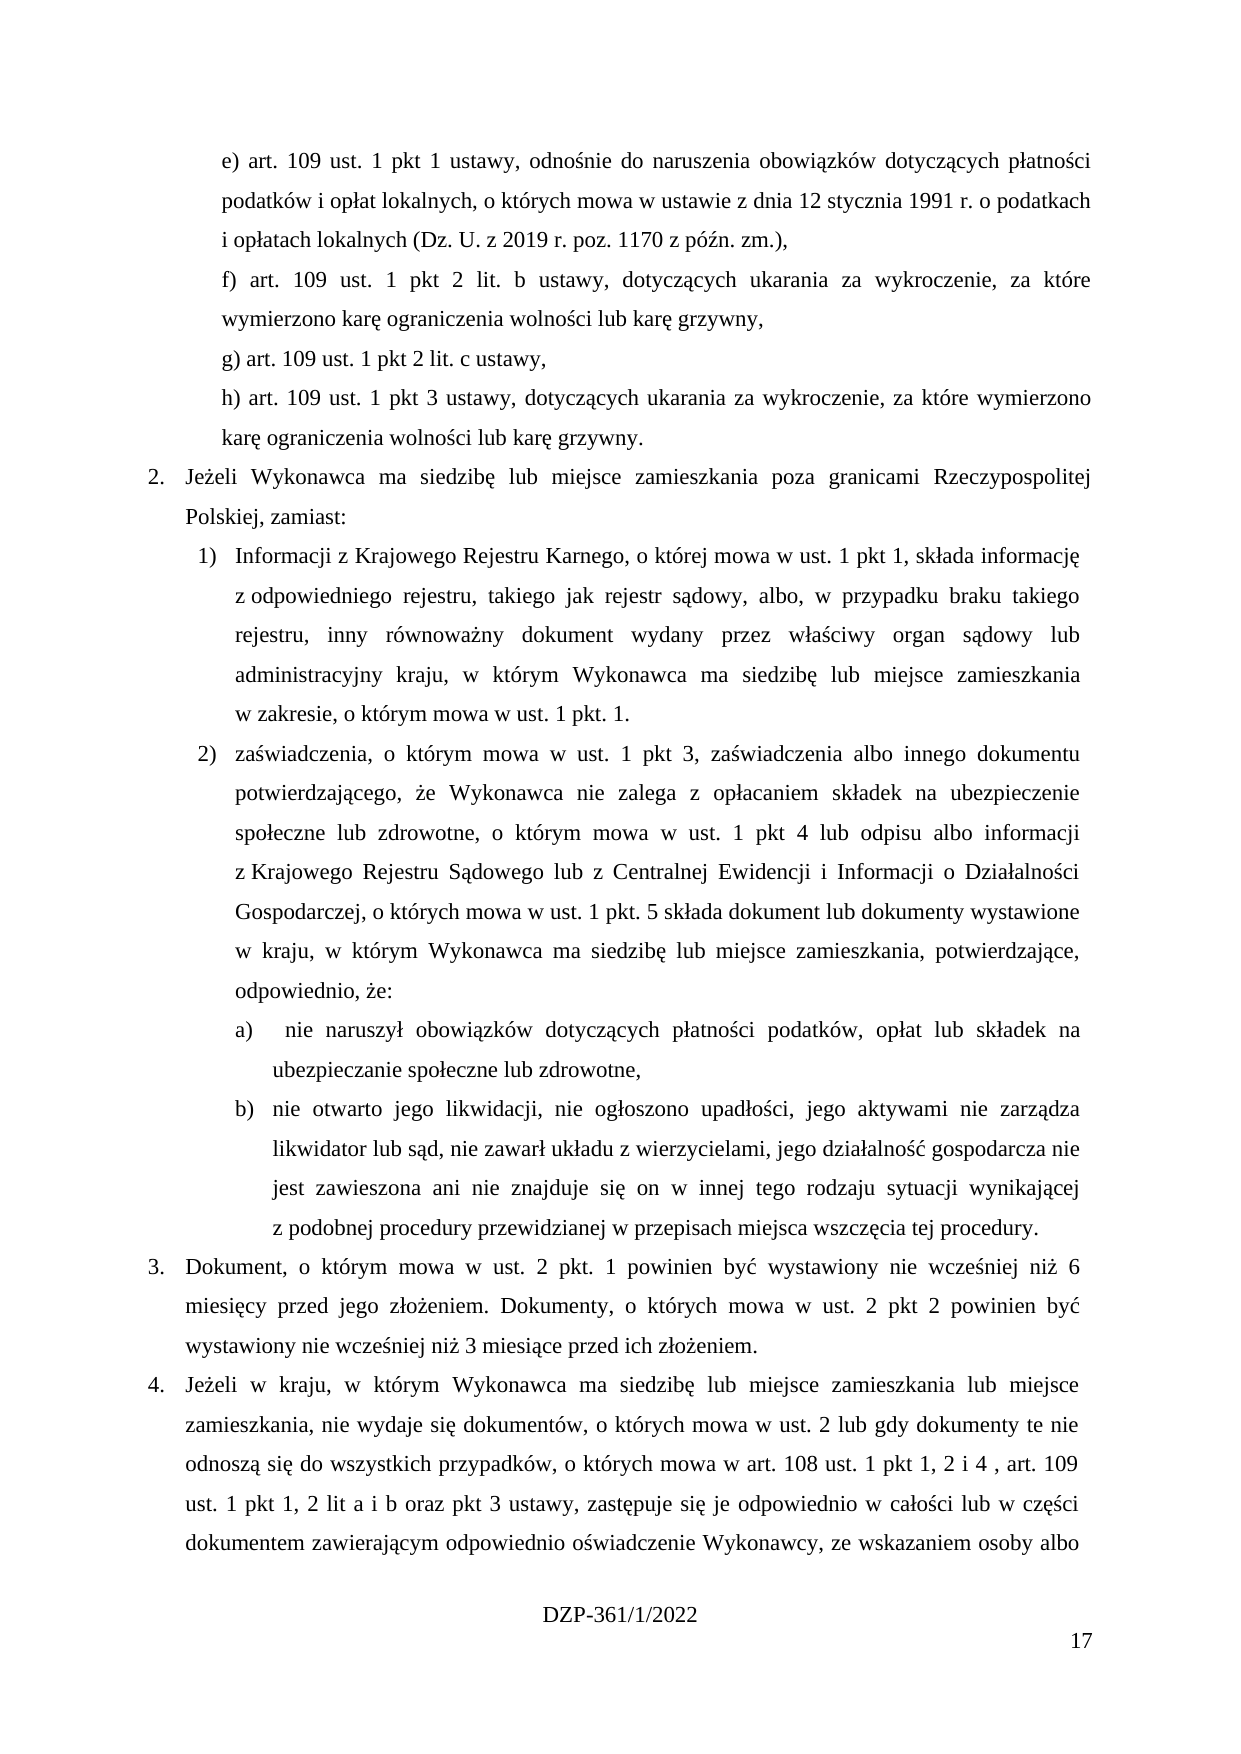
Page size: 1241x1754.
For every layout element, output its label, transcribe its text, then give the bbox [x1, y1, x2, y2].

list Dokument, o którym mowa w ust. 2 pkt. 1 powinien być wystawiony nie wcześniej niż 6 miesięcy przed jego złożeniem. Dokumenty, o których mowa w ust. 2 pkt 2 powinien być wystawiony nie wcześniej niż 3 miesiące przed ich złożeniem. [148, 1253, 1081, 1358]
list Jeżeli Wykonawca ma siedzibę lub miejsce zamieszkania poza granicami Rzeczypospolitej Polskiej, zamiast: [148, 463, 1093, 529]
list nie otwarto jego likwidacji, nie ogłoszono upadłości, jego aktywami nie zarządza likwidator lub sąd, nie zawarł układu z wierzycielami, jego działalność gospodarcza nie jest zawieszona ani nie znajduje się on w innej tego rodzaju sytuacji wynikającej z podobnej procedury przewidzianej w przepisach miejsca wszczęcia tej procedury. [235, 1095, 1081, 1240]
text e) art. 109 ust. 1 pkt 1 ustawy, odnośnie do naruszenia obowiązków dotyczących płatności podatków i opłat lokalnych, o których mowa w ustawie z dnia 12 stycznia 1991 r. o podatkach i opłatach lokalnych (Dz. U. z 2019 r. poz. 1170 z późn. zm.), [221, 148, 1093, 253]
text f) art. 109 ust. 1 pkt 2 lit. b ustawy, dotyczących ukarania za wykroczenie, za które wymierzono karę ograniczenia wolności lub karę grzywny, [221, 266, 1093, 332]
text h) art. 109 ust. 1 pkt 3 ustawy, dotyczących ukarania za wykroczenie, za które wymierzono karę ograniczenia wolności lub karę grzywny. [221, 384, 1093, 450]
list Informacji z Krajowego Rejestru Karnego, o której mowa w ust. 1 pkt 1, składa informację z odpowiedniego rejestru, takiego jak rejestr sądowy, albo, w przypadku braku takiego rejestru, inny równoważny dokument wydany przez właściwy organ sądowy lub administracyjny kraju, w którym Wykonawca ma siedzibę lub miejsce zamieszkania w zakresie, o którym mowa w ust. 1 pkt. 1. [197, 542, 1081, 727]
list zaświadczenia, o którym mowa w ust. 1 pkt 3, zaświadczenia albo innego dokumentu potwierdzającego, że Wykonawca nie zalega z opłacaniem składek na ubezpieczenie społeczne lub zdrowotne, o którym mowa w ust. 1 pkt 4 lub odpisu albo informacji z Krajowego Rejestru Sądowego lub z Centralnej Ewidencji i Informacji o Działalności Gospodarczej, o których mowa w ust. 1 pkt. 5 składa dokument lub dokumenty wystawione w kraju, w którym Wykonawca ma siedzibę lub miejsce zamieszkania, potwierdzające, odpowiednio, że: [197, 740, 1081, 1003]
text g) art. 109 ust. 1 pkt 2 lit. c ustawy, [221, 345, 1093, 371]
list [148, 1371, 1081, 1556]
list nie naruszył obowiązków dotyczących płatności podatków, opłat lub składek na ubezpieczanie społeczne lub zdrowotne, [235, 1016, 1081, 1082]
